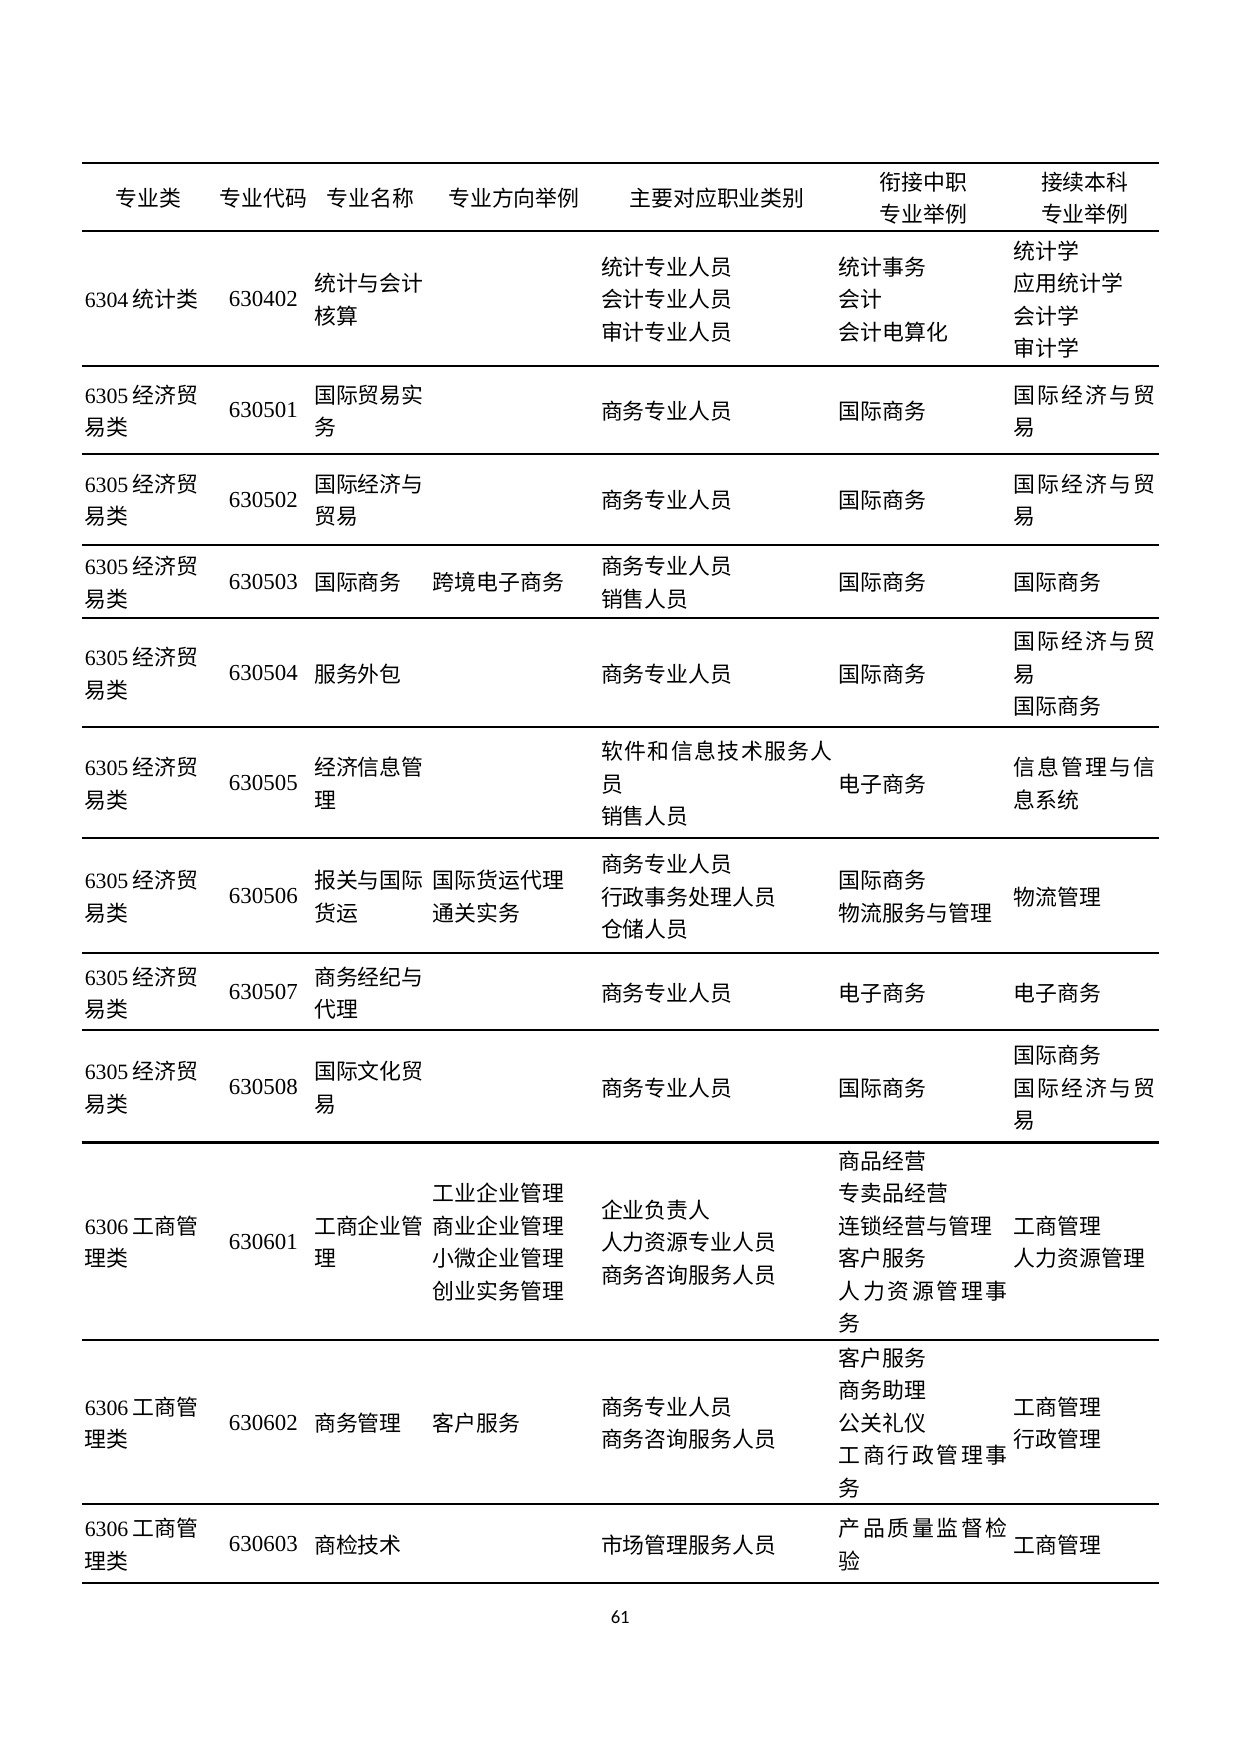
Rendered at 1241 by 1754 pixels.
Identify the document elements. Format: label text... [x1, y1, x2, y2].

table_header 衔接中职 专业举例 [836, 164, 1011, 229]
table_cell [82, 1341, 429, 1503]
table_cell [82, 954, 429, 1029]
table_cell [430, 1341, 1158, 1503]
table_header 主要对应职业类别 [598, 164, 836, 229]
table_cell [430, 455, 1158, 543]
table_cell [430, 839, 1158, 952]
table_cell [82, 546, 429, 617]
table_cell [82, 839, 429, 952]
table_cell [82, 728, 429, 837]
table_header 专业类 [82, 164, 215, 229]
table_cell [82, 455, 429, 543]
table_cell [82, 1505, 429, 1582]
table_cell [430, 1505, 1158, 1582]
table_header 专业方向举例 [430, 164, 598, 229]
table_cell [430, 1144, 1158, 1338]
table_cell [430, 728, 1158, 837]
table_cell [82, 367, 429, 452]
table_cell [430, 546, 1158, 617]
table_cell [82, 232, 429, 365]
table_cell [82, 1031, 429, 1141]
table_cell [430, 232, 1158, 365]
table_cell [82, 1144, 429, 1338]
table_header 专业代码 [215, 164, 311, 229]
table_header 专业名称 [311, 164, 429, 229]
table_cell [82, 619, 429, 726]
table_header 接续本科 专业举例 [1011, 164, 1158, 229]
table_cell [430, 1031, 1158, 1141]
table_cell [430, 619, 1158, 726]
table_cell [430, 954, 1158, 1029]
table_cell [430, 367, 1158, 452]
